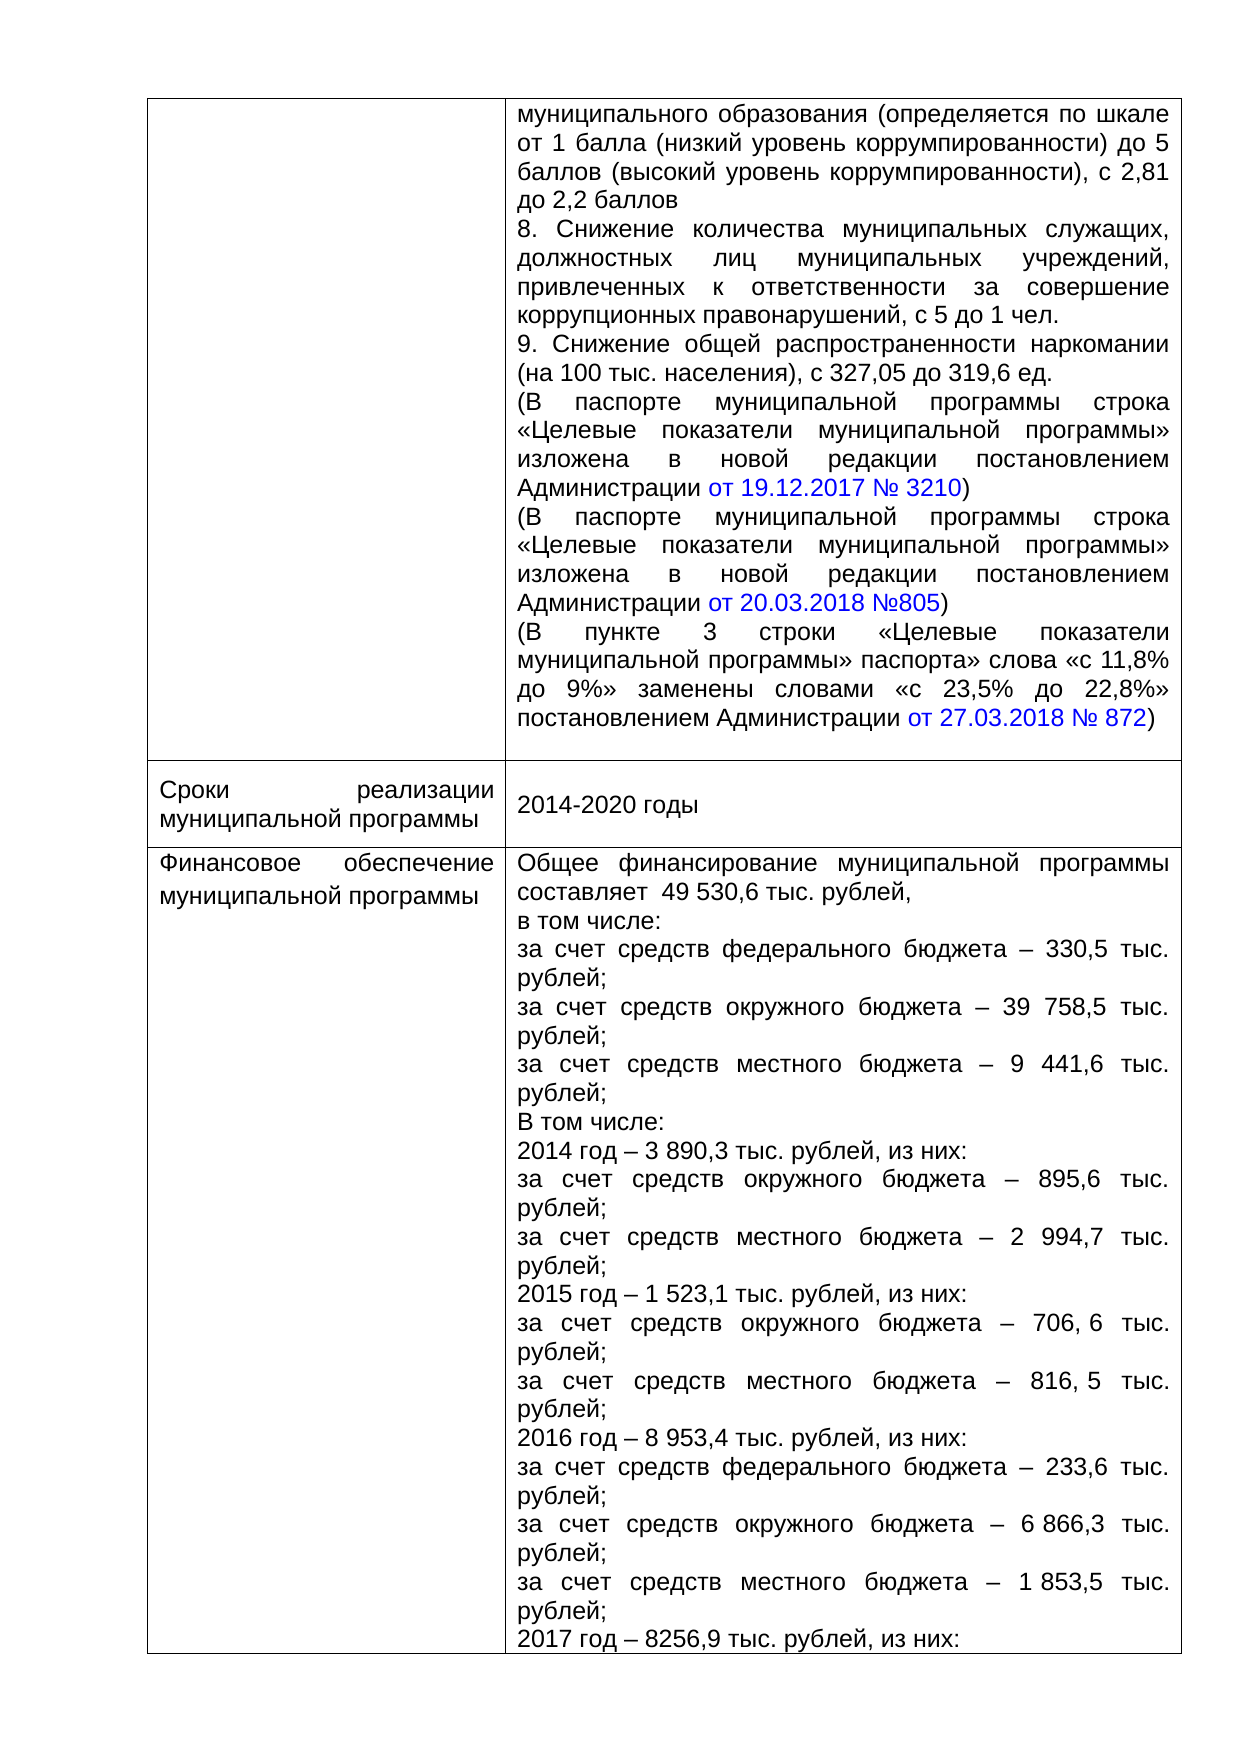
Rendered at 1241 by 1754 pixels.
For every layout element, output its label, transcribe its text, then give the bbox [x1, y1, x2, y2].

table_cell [506, 848, 1181, 1653]
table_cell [148, 848, 505, 1653]
table_cell Сроки реализации муниципальной программы [148, 761, 505, 847]
table_cell 2014-2020 годы [506, 761, 1181, 847]
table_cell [506, 99, 1181, 760]
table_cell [148, 99, 505, 760]
